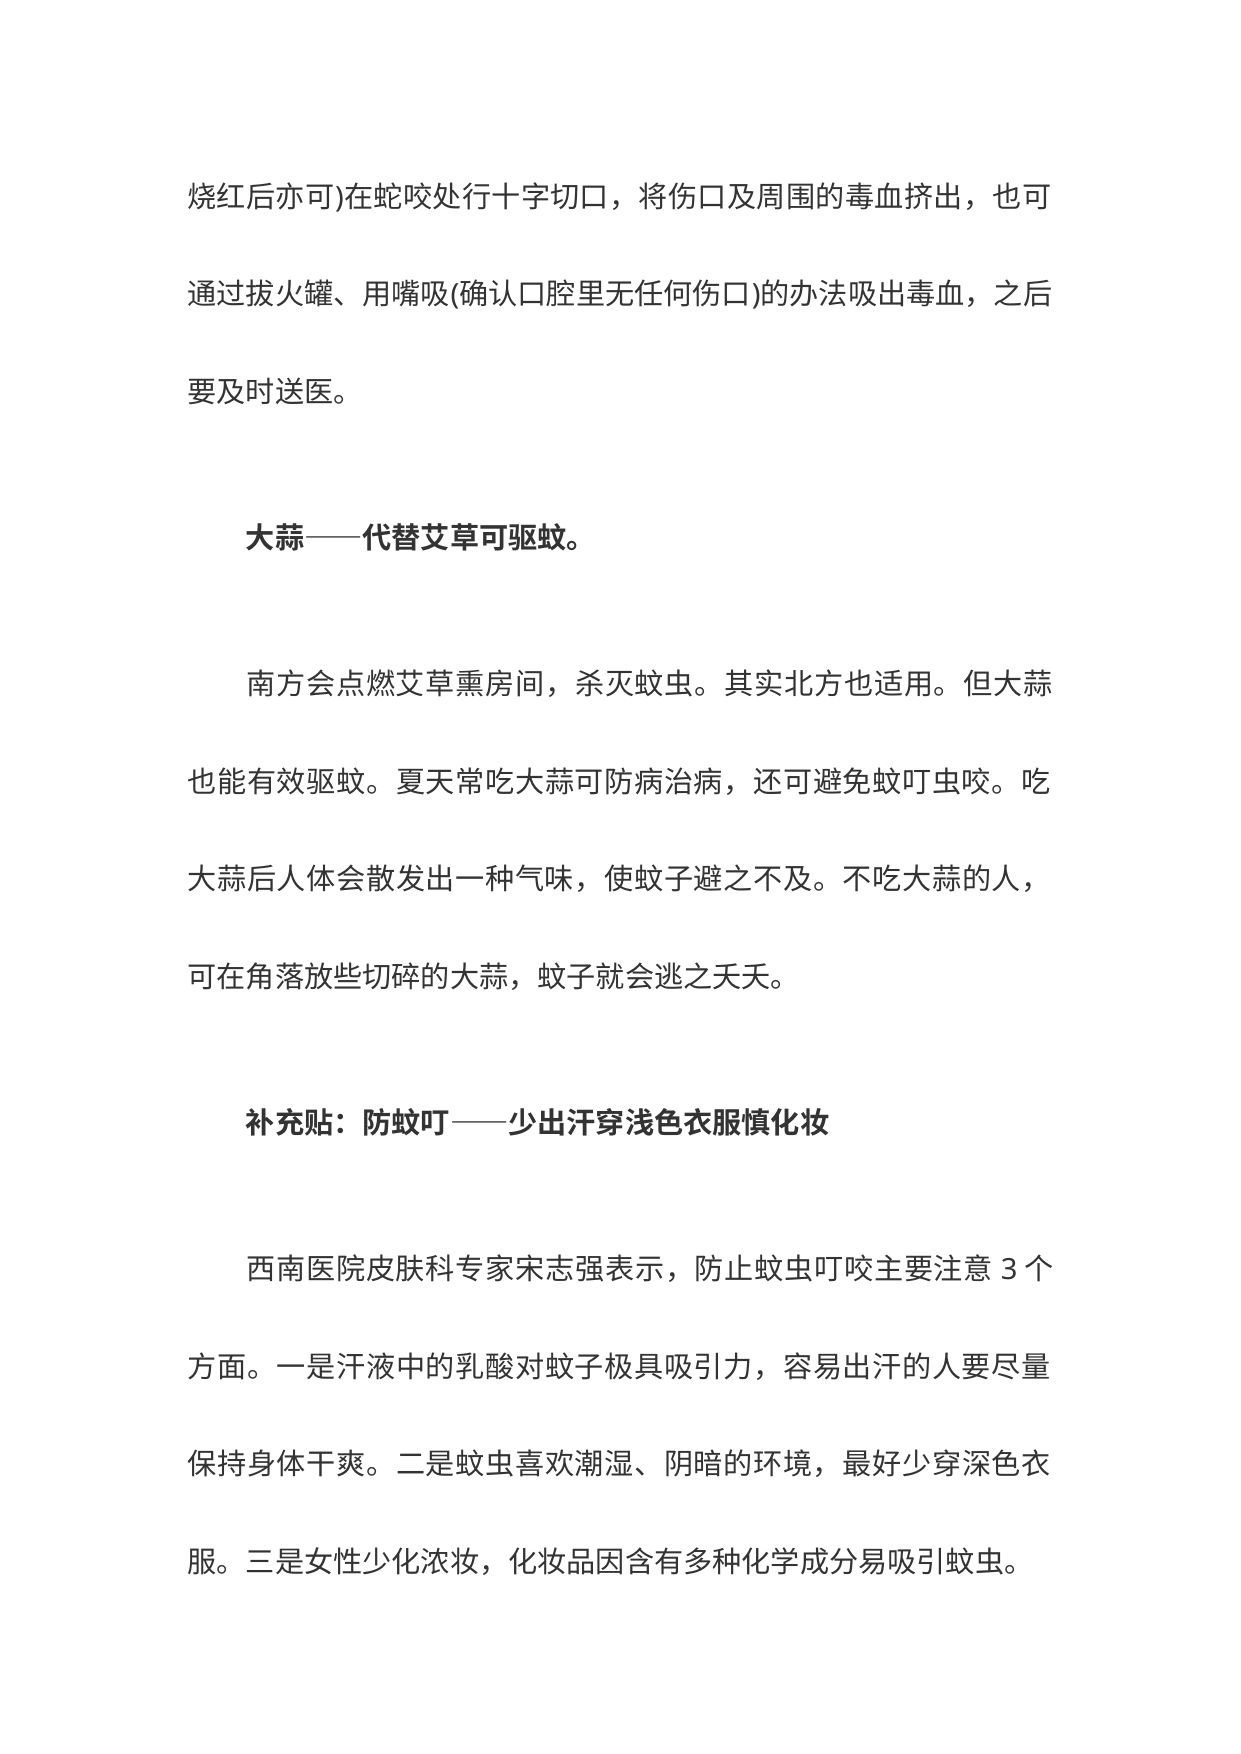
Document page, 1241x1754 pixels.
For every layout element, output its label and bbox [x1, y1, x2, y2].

text [187, 162, 1053, 1592]
